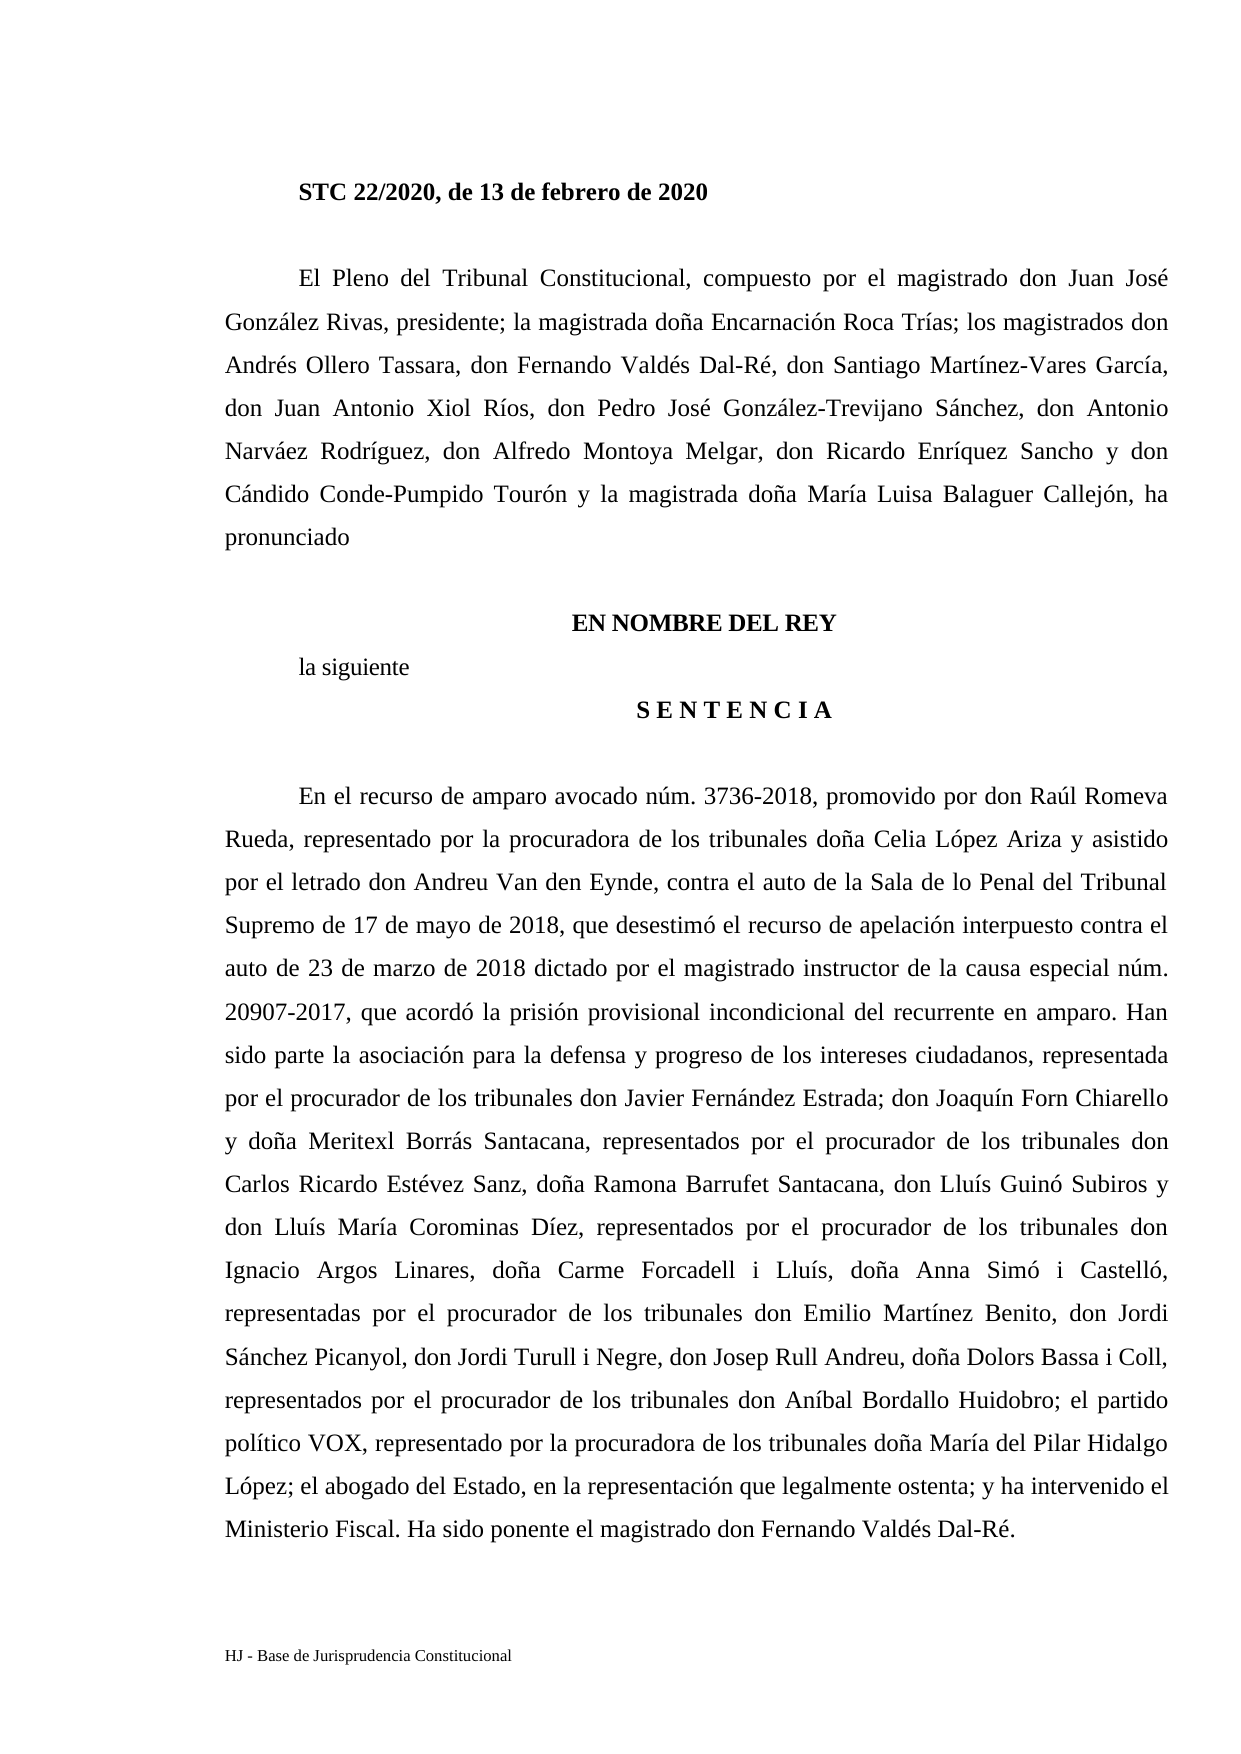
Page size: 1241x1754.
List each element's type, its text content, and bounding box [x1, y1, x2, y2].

text la siguiente [224, 652, 1110, 680]
text EN NOMBRE DEL REY [224, 608, 1110, 637]
text En el recurso de amparo avocado núm. 3736-2018, promovido por don Raúl Romeva Rueda, representado por la procuradora de los tribunales doña Celia López Ariza y asistido por el letrado don Andreu Van den Eynde, contra el auto de la Sala de lo Penal del Tribunal Supremo de 17 de mayo de 2018, que desestimó el recurso de apelación interpuesto contra el auto de 23 de marzo de 2018 dictado por el magistrado instructor de la causa especial núm. 20907-2017, que acordó la prisión provisional incondicional del recurrente en amparo. Han sido parte la asociación para la defensa y progreso de los intereses ciudadanos, representada por el procurador de los tribunales don Javier Fernández Estrada; don Joaquín Forn Chiarello y doña Meritexl Borrás Santacana, representados por el procurador de los tribunales don Carlos Ricardo Estévez Sanz, doña Ramona Barrufet Santacana, don Lluís Guinó Subiros y don Lluís María Corominas Díez, representados por el procurador de los tribunales don Ignacio Argos Linares, doña Carme Forcadell i Lluís, doña Anna Simó i Castelló, representadas por el procurador de los tribunales don Emilio Martínez Benito, don Jordi Sánchez Picanyol, don Jordi Turull i Negre, don Josep Rull Andreu, doña Dolors Bassa i Coll, representados por el procurador de los tribunales don Aníbal Bordallo Huidobro; el partido político VOX, representado por la procuradora de los tribunales doña María del Pilar Hidalgo López; el abogado del Estado, en la representación que legalmente ostenta; y ha intervenido el Ministerio Fiscal. Ha sido ponente el magistrado don Fernando Valdés Dal-Ré. [224, 781, 1169, 1543]
text El Pleno del Tribunal Constitucional, compuesto por el magistrado don Juan José González Rivas, presidente; la magistrada doña Encarnación Roca Trías; los magistrados don Andrés Ollero Tassara, don Fernando Valdés Dal-Ré, don Santiago Martínez-Vares García, don Juan Antonio Xiol Ríos, don Pedro José González-Trevijano Sánchez, don Antonio Narváez Rodríguez, don Alfredo Montoya Melgar, don Ricardo Enríquez Sancho y don Cándido Conde-Pumpido Tourón y la magistrada doña María Luisa Balaguer Callejón, ha pronunciado [224, 263, 1169, 551]
text STC 22/2020, de 13 de febrero de 2020 [224, 177, 1169, 206]
text S E N T E N C I A [224, 695, 1169, 723]
